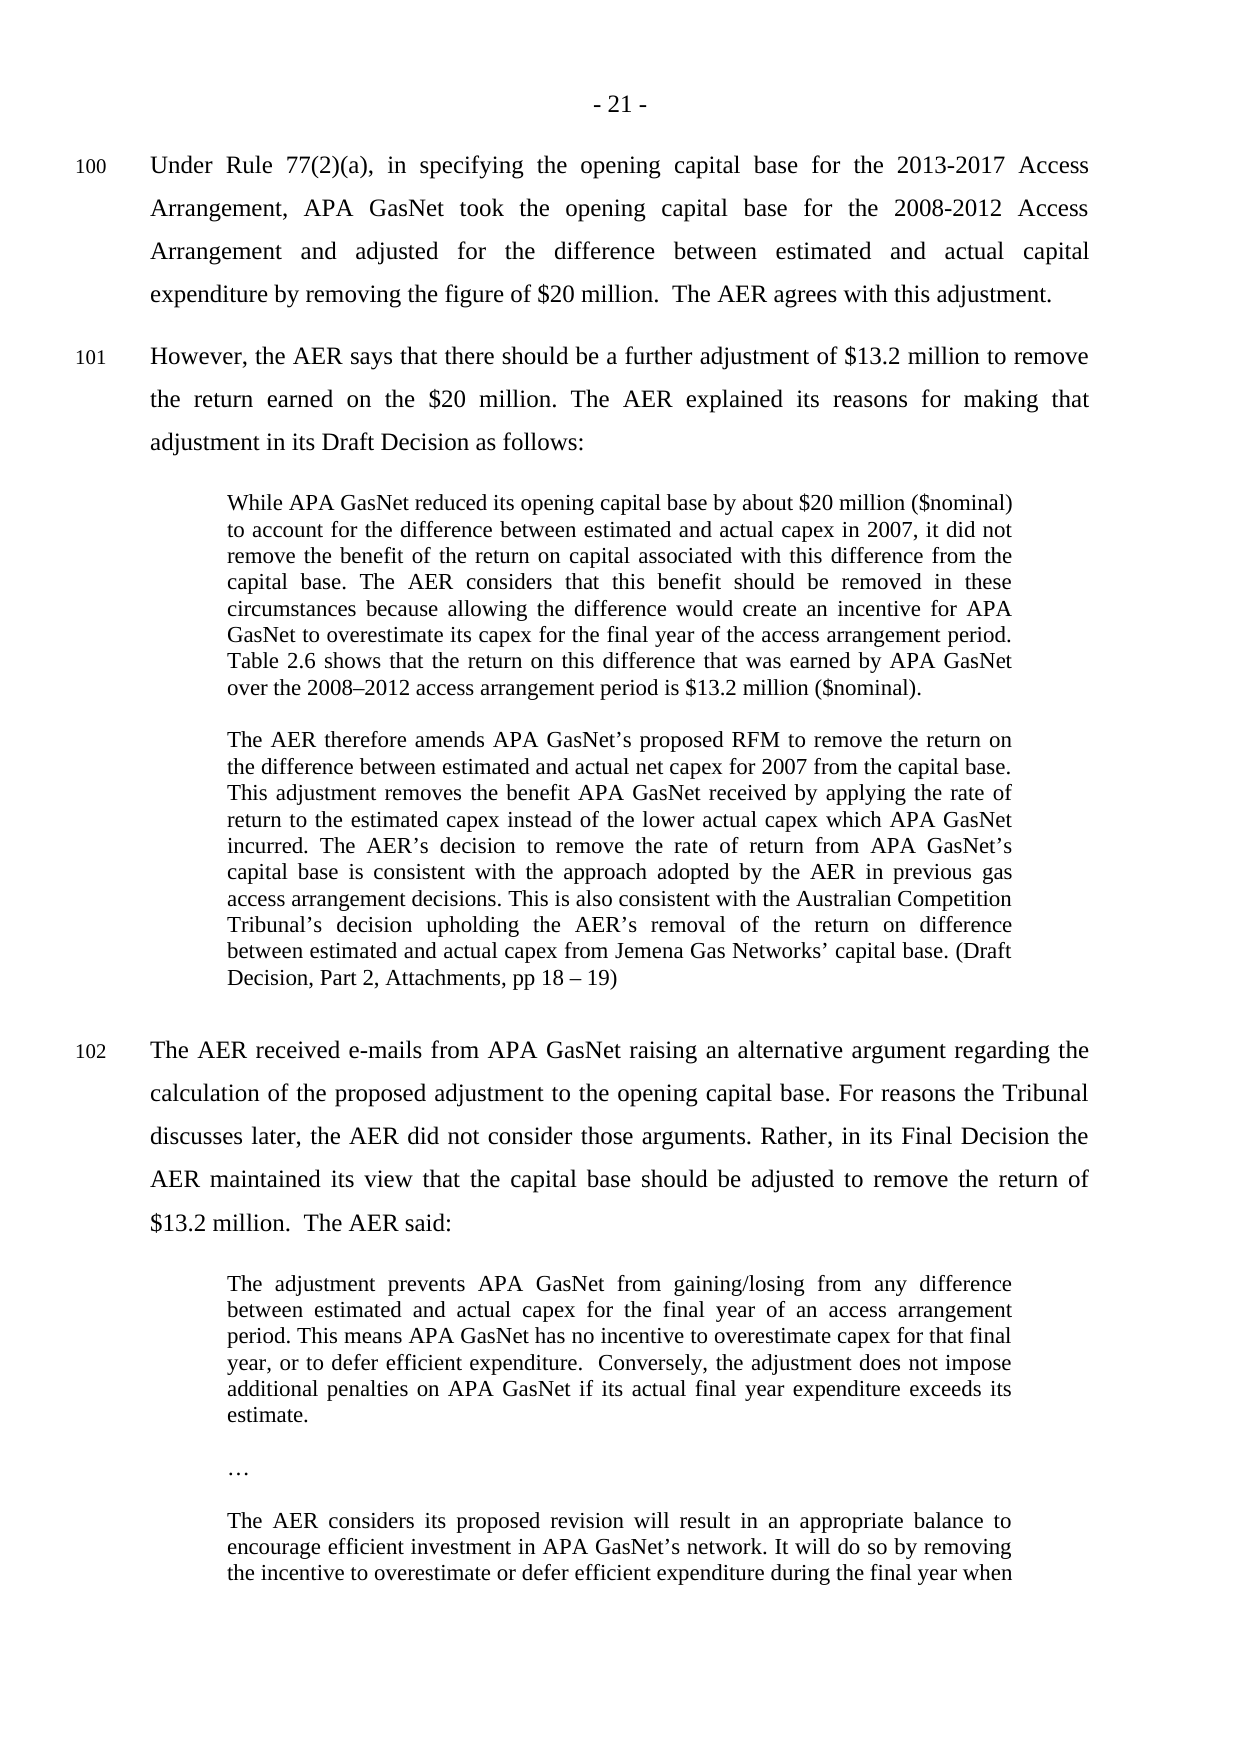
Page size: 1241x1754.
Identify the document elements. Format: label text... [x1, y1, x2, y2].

text … [227, 1454, 1013, 1480]
text The adjustment prevents APA GasNet from gaining/losing from any difference between estimated and actual capex for the final year of an access arrangement period. This means APA GasNet has no incentive to overestimate capex for that final year, or to defer efficient expenditure. Conversely, the adjustment does not impose additional penalties on APA GasNet if its actual final year expenditure exceeds its estimate. [227, 1269, 1013, 1428]
text However, the AER says that there should be a further adjustment of $13.2 million to remove the return earned on the $20 million. The AER explained its reasons for making that adjustment in its Draft Decision as follows: [75, 341, 1090, 456]
text Under Rule 77(2)(a), in specifying the opening capital base for the 2013-2017 Access Arrangement, APA GasNet took the opening capital base for the 2008-2012 Access Arrangement and adjusted for the difference between estimated and actual capital expenditure by removing the figure of $20 million. The AER agrees with this adjustment. [75, 150, 1090, 308]
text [227, 1507, 1013, 1586]
text The AER therefore amends APA GasNet’s proposed RFM to remove the return on the difference between estimated and actual net capex for 2007 from the capital base. This adjustment removes the benefit APA GasNet received by applying the rate of return to the estimated capex instead of the lower actual capex which APA GasNet incurred. The AER’s decision to remove the rate of return from APA GasNet’s capital base is consistent with the approach adopted by the AER in previous gas access arrangement decisions. This is also consistent with the Australian Competition Tribunal’s decision upholding the AER’s removal of the return on difference between estimated and actual capex from Jemena Gas Networks’ capital base. (Draft Decision, Part 2, Attachments, pp 18 – 19) [227, 727, 1013, 990]
text While APA GasNet reduced its opening capital base by about $20 million ($nominal) to account for the difference between estimated and actual capex in 2007, it did not remove the benefit of the return on capital associated with this difference from the capital base. The AER considers that this benefit should be removed in these circumstances because allowing the difference would create an incentive for APA GasNet to overestimate its capex for the final year of the access arrangement period. Table 2.6 shows that the return on this difference that was earned by APA GasNet over the 2008–2012 access arrangement period is $13.2 million ($nominal). [227, 489, 1013, 700]
text The AER received e-mails from APA GasNet raising an alternative argument regarding the calculation of the proposed adjustment to the opening capital base. For reasons the Tribunal discusses later, the AER did not consider those arguments. Rather, in its Final Decision the AER maintained its view that the capital base should be adjusted to remove the return of $13.2 million. The AER said: [75, 1035, 1090, 1236]
